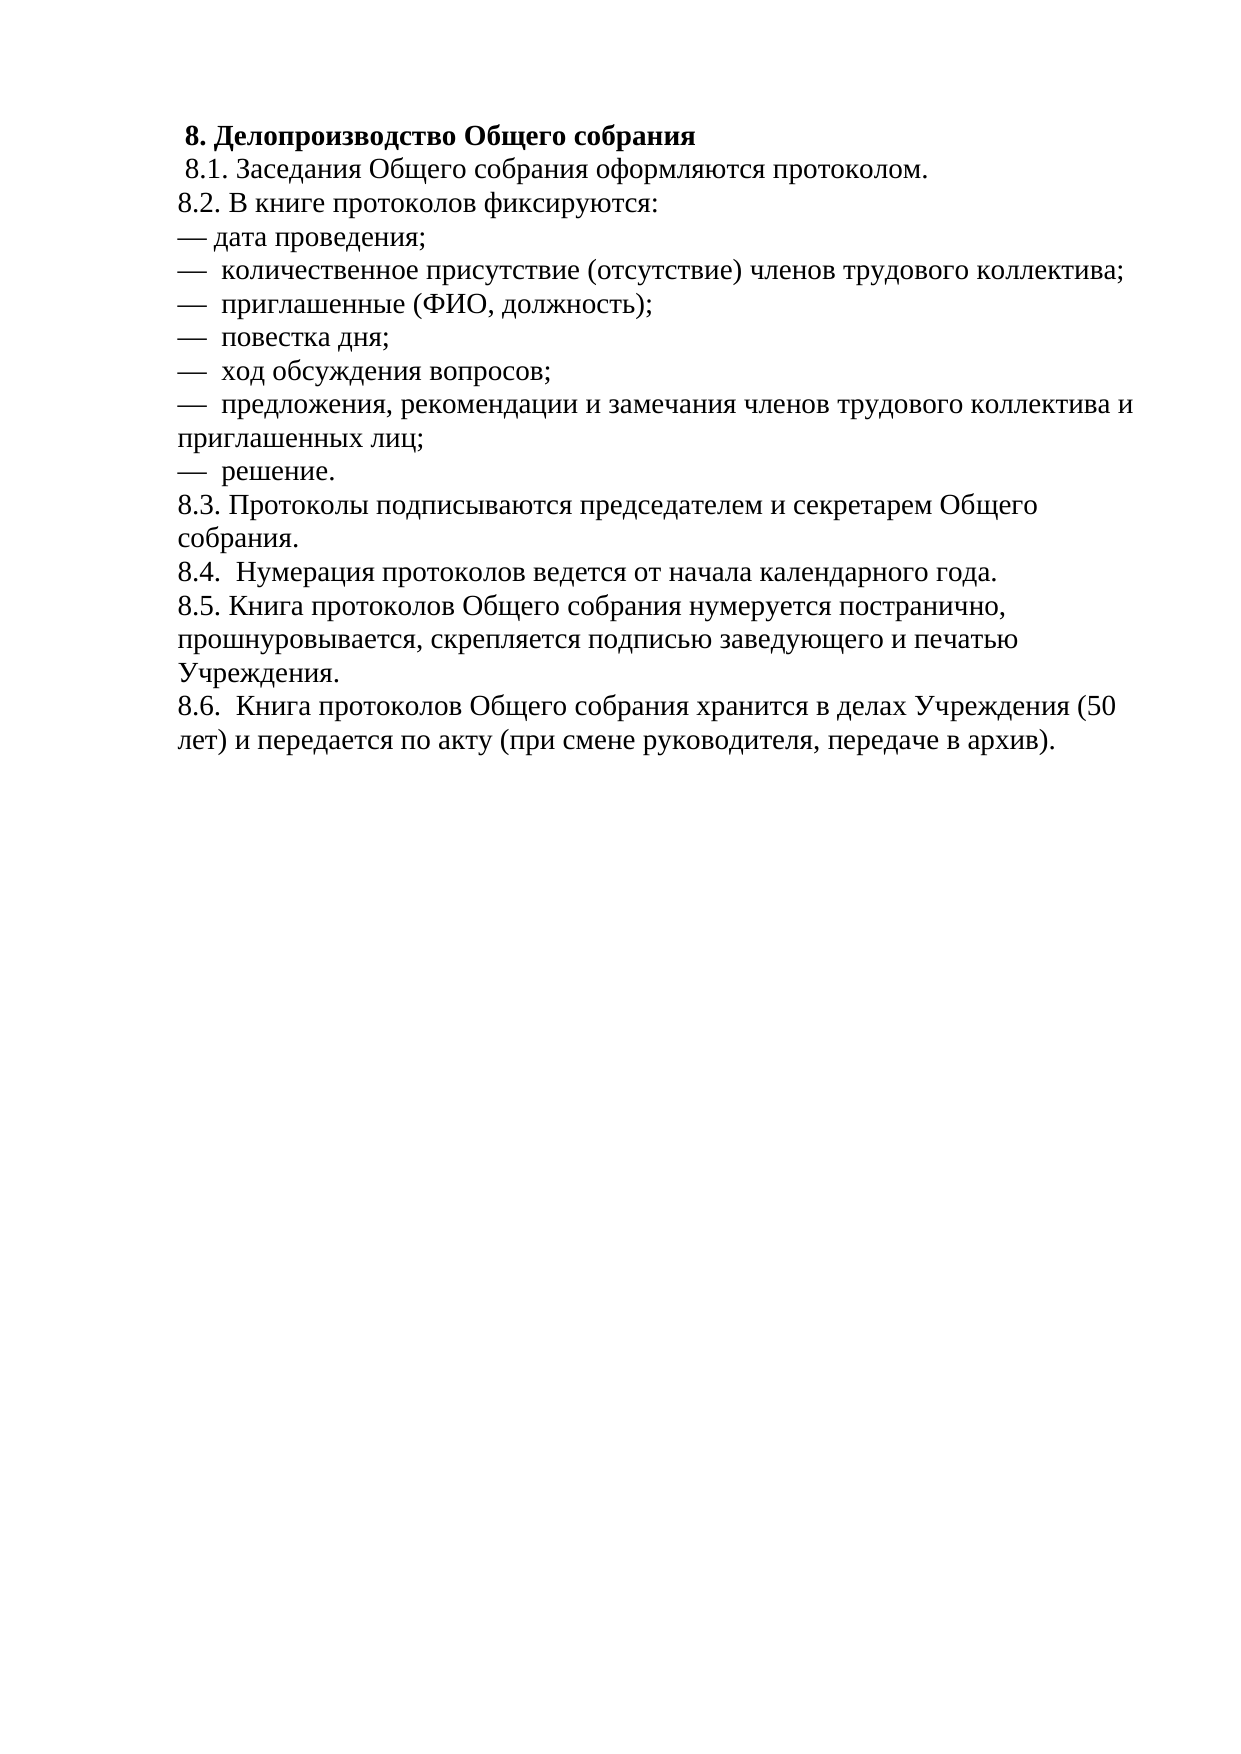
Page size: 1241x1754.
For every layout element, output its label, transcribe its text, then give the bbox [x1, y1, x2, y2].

text 8.6. Книга протоколов Общего собрания хранится в делах Учреждения (50 лет) и передается по акту (при смене руководителя, передаче в архив). [177, 688, 1152, 755]
text 8.5. Книга протоколов Общего собрания нумеруется постранично, прошнуровывается, скрепляется подписью заведующего и печатью Учреждения. [177, 588, 1152, 688]
text 8.3. Протоколы подписываются председателем и секретарем Общего собрания. [177, 487, 1152, 554]
text — решение. [177, 453, 1152, 487]
text — дата проведения; [177, 219, 1152, 252]
text — приглашенные (ФИО, должность); [177, 286, 1152, 319]
text — количественное присутствие (отсутствие) членов трудового коллектива; [177, 252, 1152, 286]
text 8.4. Нумерация протоколов ведется от начала календарного года. [177, 554, 1152, 588]
text 8.1. Заседания Общего собрания оформляются протоколом. [177, 152, 1152, 185]
text — предложения, рекомендации и замечания членов трудового коллектива и приглашенных лиц; [177, 386, 1152, 453]
text 8.2. В книге протоколов фиксируются: [177, 185, 1152, 219]
text — ход обсуждения вопросов; [177, 353, 1152, 386]
text 8. Делопроизводство Общего собрания [177, 118, 1152, 152]
text — повестка дня; [177, 319, 1152, 353]
